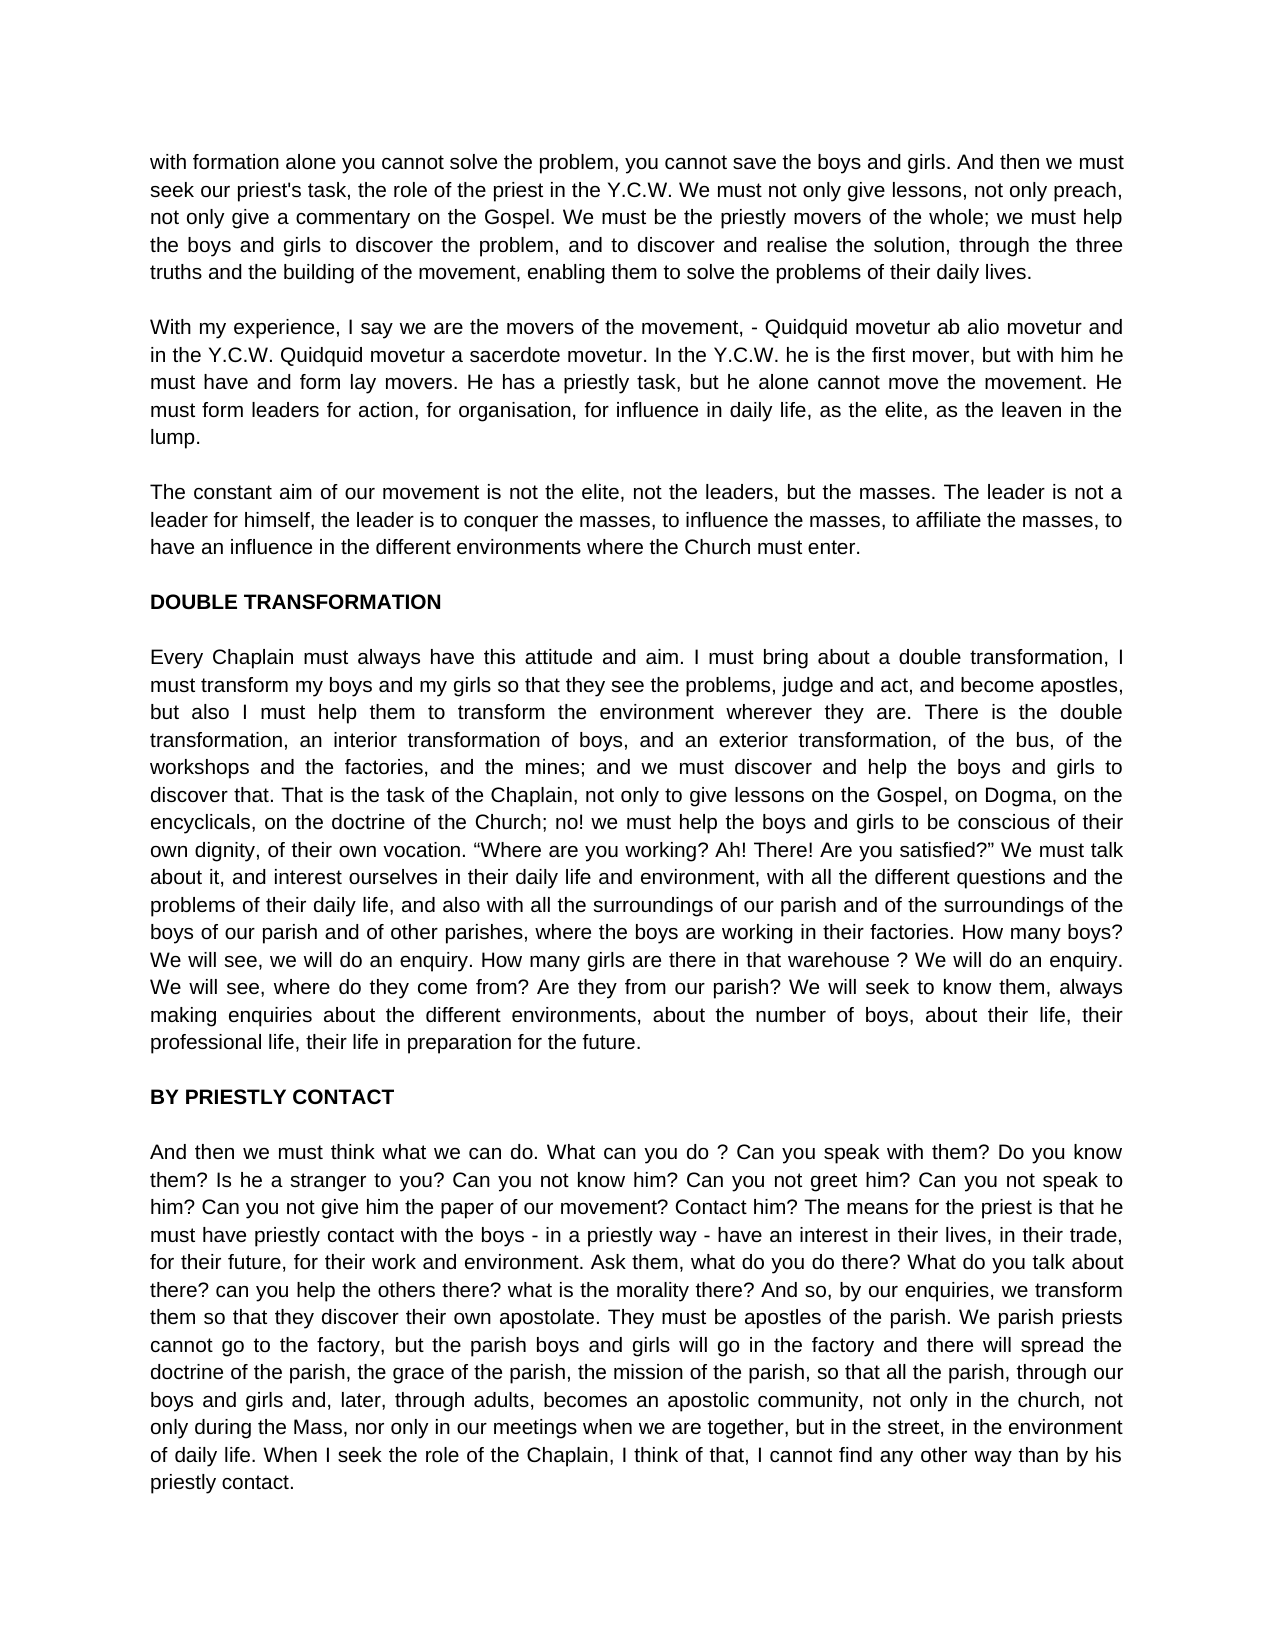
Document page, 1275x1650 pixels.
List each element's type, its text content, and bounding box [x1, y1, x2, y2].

text And then we must think what we can do. What can you do ? Can you speak with them? Do you know them? Is he a stranger to you? Can you not know him? Can you not greet him? Can you not speak to him? Can you not give him the paper of our movement? Contact him? The means for the priest is that he must have priestly contact with the boys - in a priestly way - have an interest in their lives, in their trade, for their future, for their work and environment. Ask them, what do you do there? What do you talk about there? can you help the others there? what is the morality there? And so, by our enquiries, we transform them so that they discover their own apostolate. They must be apostles of the parish. We parish priests cannot go to the factory, but the parish boys and girls will go in the factory and there will spread the doctrine of the parish, the grace of the parish, the mission of the parish, so that all the parish, through our boys and girls and, later, through adults, becomes an apostolic community, not only in the church, not only during the Mass, nor only in our meetings when we are together, but in the street, in the environment of daily life. When I seek the role of the Chaplain, I think of that, I cannot find any other way than by his priestly contact. [150, 1140, 1125, 1494]
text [150, 150, 1125, 284]
text DOUBLE TRANSFORMATION [150, 590, 1125, 614]
text With my experience, I say we are the movers of the movement, - Quidquid movetur ab alio movetur and in the Y.C.W. Quidquid movetur a sacerdote movetur. In the Y.C.W. he is the first mover, but with him he must have and form lay movers. He has a priestly task, but he alone cannot move the movement. He must form leaders for action, for organisation, for influence in daily life, as the elite, as the leaven in the lump. [150, 315, 1125, 449]
text BY PRIESTLY CONTACT [150, 1085, 1125, 1109]
text The constant aim of our movement is not the elite, not the leaders, but the masses. The leader is not a leader for himself, the leader is to conquer the masses, to influence the masses, to affiliate the masses, to have an influence in the different environments where the Church must enter. [150, 480, 1125, 559]
text Every Chaplain must always have this attitude and aim. I must bring about a double transformation, I must transform my boys and my girls so that they see the problems, judge and act, and become apostles, but also I must help them to transform the environment wherever they are. There is the double transformation, an interior transformation of boys, and an exterior transformation, of the bus, of the workshops and the factories, and the mines; and we must discover and help the boys and girls to discover that. That is the task of the Chaplain, not only to give lessons on the Gospel, on Dogma, on the encyclicals, on the doctrine of the Church; no! we must help the boys and girls to be conscious of their own dignity, of their own vocation. “Where are you working? Ah! There! Are you satisfied?” We must talk about it, and interest ourselves in their daily life and environment, with all the different questions and the problems of their daily life, and also with all the surroundings of our parish and of the surroundings of the boys of our parish and of other parishes, where the boys are working in their factories. How many boys? We will see, we will do an enquiry. How many girls are there in that warehouse ? We will do an enquiry. We will see, where do they come from? Are they from our parish? We will seek to know them, always making enquiries about the different environments, about the number of boys, about their life, their professional life, their life in preparation for the future. [150, 645, 1125, 1054]
